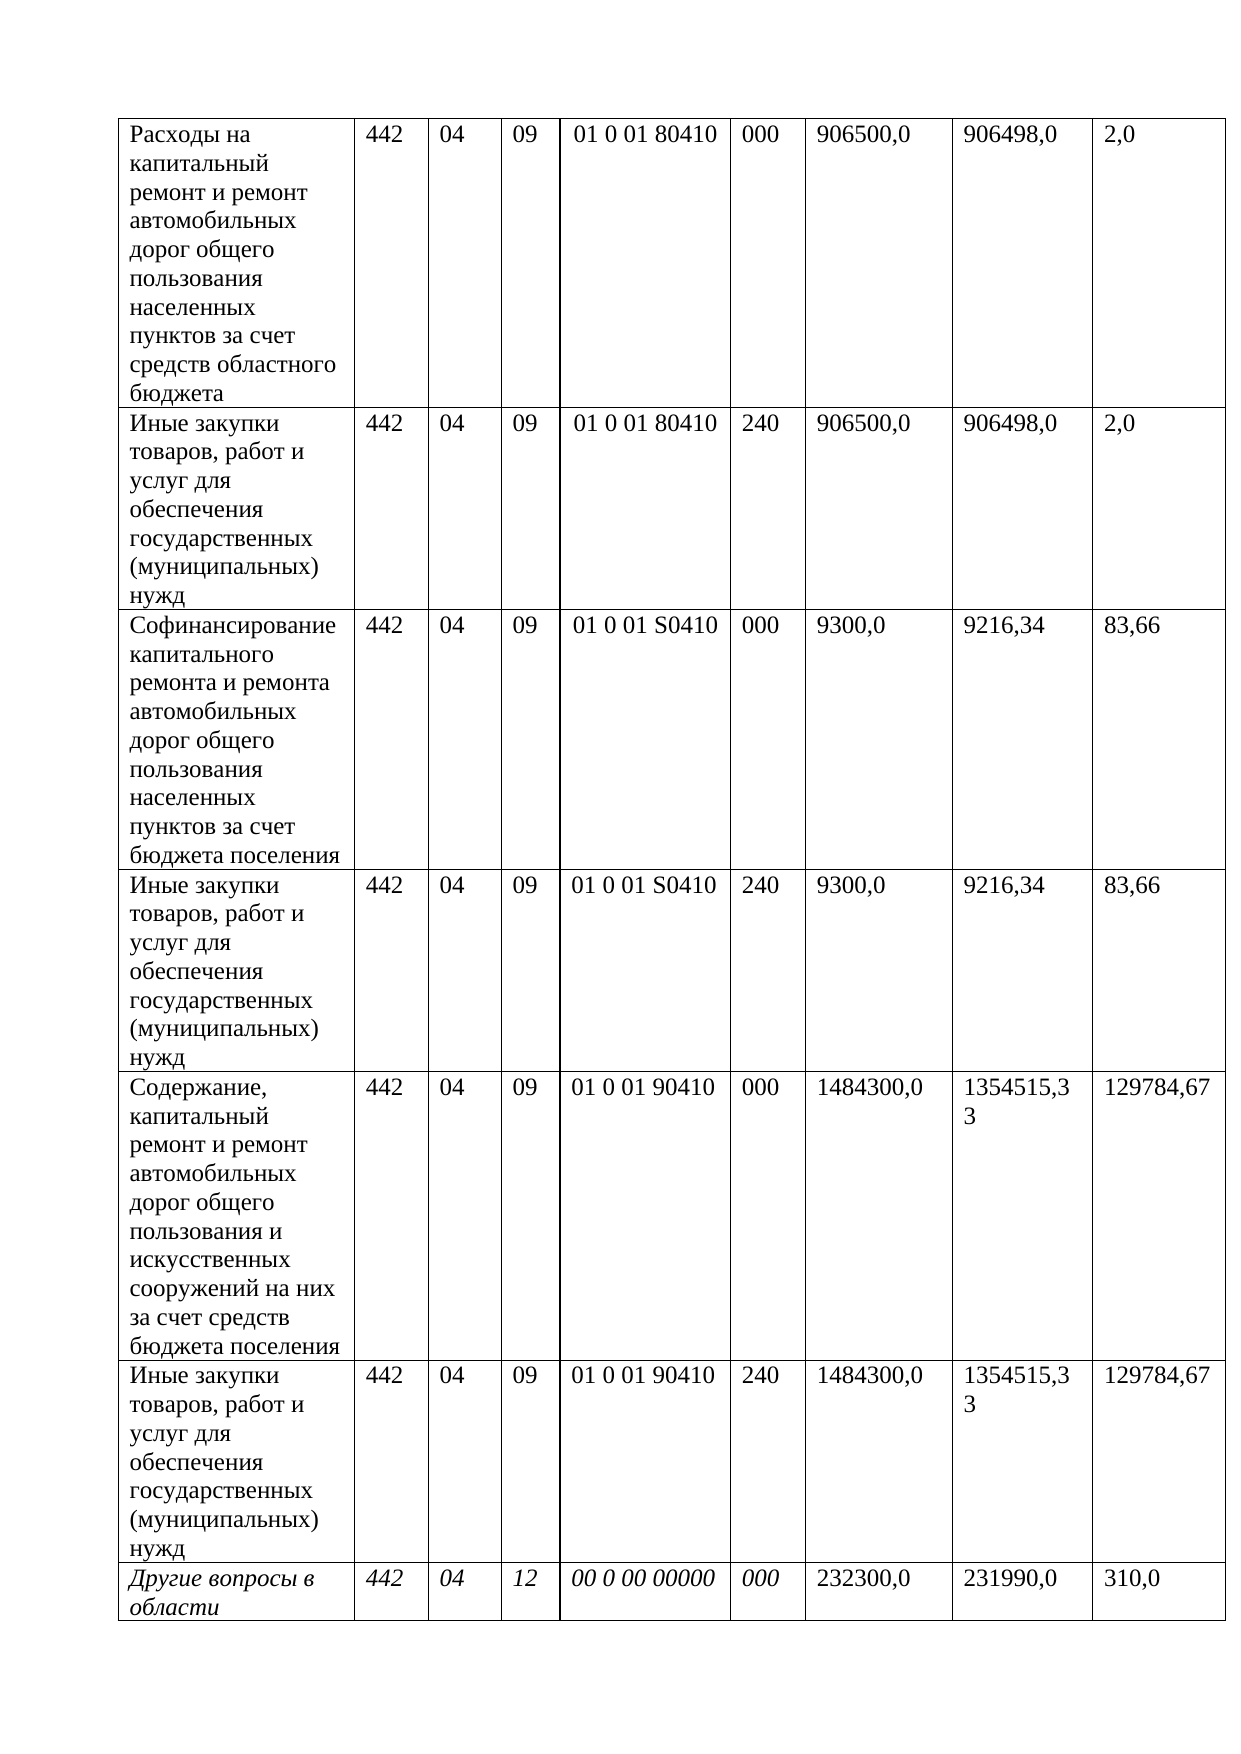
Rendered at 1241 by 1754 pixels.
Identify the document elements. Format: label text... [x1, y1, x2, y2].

table_cell 09 [502, 1361, 559, 1562]
table_cell 442 [355, 870, 428, 1071]
table_cell 1354515,33 [953, 1072, 1092, 1359]
table_cell 09 [502, 119, 559, 407]
table_cell 01 0 01 90410 [561, 1361, 730, 1562]
table_cell 240 [731, 870, 805, 1071]
table_cell 442 [355, 1072, 428, 1359]
table_cell 1484300,0 [806, 1361, 952, 1562]
table_cell 240 [731, 1361, 805, 1562]
table_cell 442 [355, 1563, 428, 1620]
table_cell 1354515,33 [953, 1361, 1092, 1562]
table_cell 09 [502, 408, 559, 609]
table_cell 2,0 [1093, 119, 1225, 407]
table_cell 906500,0 [806, 408, 952, 609]
table_cell 442 [355, 1361, 428, 1562]
table_cell 1484300,0 [806, 1072, 952, 1359]
table_cell 09 [502, 870, 559, 1071]
table_cell 000 [731, 1563, 805, 1620]
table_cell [119, 1563, 354, 1620]
table_cell 04 [429, 119, 501, 407]
table_cell 231990,0 [953, 1563, 1092, 1620]
table_cell 09 [502, 610, 559, 869]
table_cell 01 0 01 80410 [561, 408, 730, 609]
table_cell 01 0 01 80410 [561, 119, 730, 407]
table_cell 09 [502, 1072, 559, 1359]
table_cell 04 [429, 870, 501, 1071]
table_cell Содержание, капитальный ремонт и ремонт автомобильных дорог общего пользования и искусственных сооружений на них за счет средств бюджета поселения [119, 1072, 354, 1359]
table_cell Иные закупки товаров, работ и услуг для обеспечения государственных (муниципальных) нужд [119, 1361, 354, 1562]
table_cell 04 [429, 1072, 501, 1359]
table_cell 9300,0 [806, 610, 952, 869]
table_cell 01 0 01 S0410 [561, 610, 730, 869]
table_cell 00 0 00 00000 [561, 1563, 730, 1620]
table_cell 9216,34 [953, 610, 1092, 869]
table_cell 9216,34 [953, 870, 1092, 1071]
table_cell 12 [502, 1563, 559, 1620]
table_cell 310,0 [1093, 1563, 1225, 1620]
table_cell 01 0 01 S0410 [561, 870, 730, 1071]
table_cell 129784,67 [1093, 1361, 1225, 1562]
table_cell 9300,0 [806, 870, 952, 1071]
table_cell 240 [731, 408, 805, 609]
table_cell 000 [731, 119, 805, 407]
table_cell 01 0 01 90410 [561, 1072, 730, 1359]
table_cell 442 [355, 408, 428, 609]
table_cell 442 [355, 119, 428, 407]
table_cell 906498,0 [953, 119, 1092, 407]
table_cell 000 [731, 1072, 805, 1359]
table_cell 04 [429, 1361, 501, 1562]
table_cell 83,66 [1093, 870, 1225, 1071]
table_cell 232300,0 [806, 1563, 952, 1620]
table_cell Софинансирование капитального ремонта и ремонта автомобильных дорог общего пользования населенных пунктов за счет бюджета поселения [119, 610, 354, 869]
table_cell 83,66 [1093, 610, 1225, 869]
table_cell 442 [355, 610, 428, 869]
table_cell 2,0 [1093, 408, 1225, 609]
table_cell 906500,0 [806, 119, 952, 407]
table_cell 000 [731, 610, 805, 869]
table_cell 129784,67 [1093, 1072, 1225, 1359]
table_cell 04 [429, 610, 501, 869]
table_cell Иные закупки товаров, работ и услуг для обеспечения государственных (муниципальных) нужд [119, 870, 354, 1071]
table_cell 04 [429, 1563, 501, 1620]
table_cell Расходы на капитальный ремонт и ремонт автомобильных дорог общего пользования населенных пунктов за счет средств областного бюджета [119, 119, 354, 407]
table_cell 04 [429, 408, 501, 609]
table_cell Иные закупки товаров, работ и услуг для обеспечения государственных (муниципальных) нужд [119, 408, 354, 609]
table_cell 906498,0 [953, 408, 1092, 609]
